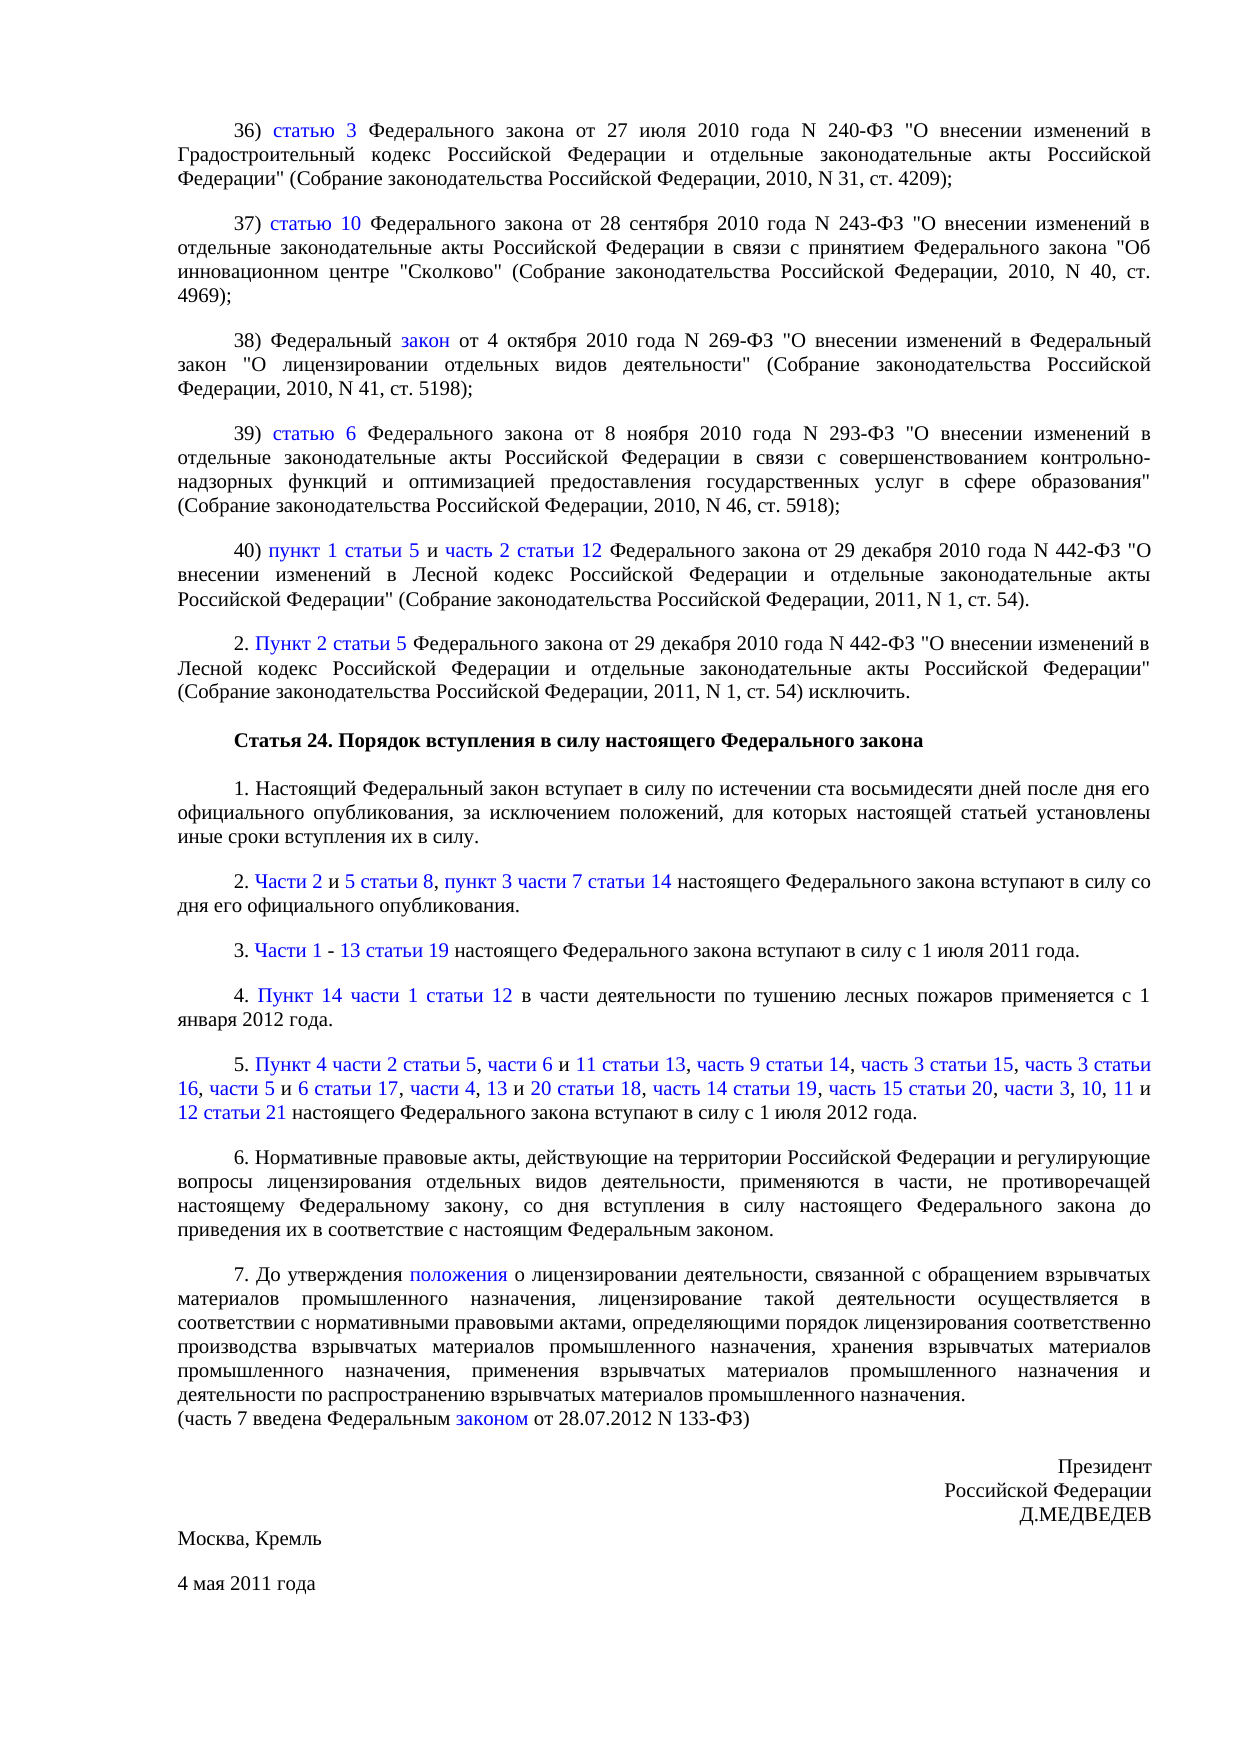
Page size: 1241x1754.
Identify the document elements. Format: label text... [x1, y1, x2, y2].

text Д.МЕДВЕДЕВ [177, 1502, 1152, 1526]
text 2. Пункт 2 статьи 5 Федерального закона от 29 декабря 2010 года N 442-ФЗ "О внесении изменений в Лесной кодекс Российской Федерации и отдельные законодательные акты Российской Федерации" (Собрание законодательства Российской Федерации, 2011, N 1, ст. 54) исключить. [177, 631, 1152, 703]
text (часть 7 введена Федеральным законом от 28.07.2012 N 133-ФЗ) [177, 1406, 1152, 1430]
text Москва, Кремль [177, 1526, 1152, 1550]
title Статья 24. Порядок вступления в силу настоящего Федерального закона [177, 728, 1152, 752]
text 40) пункт 1 статьи 5 и часть 2 статьи 12 Федерального закона от 29 декабря 2010 года N 442-ФЗ "О внесении изменений в Лесной кодекс Российской Федерации и отдельные законодательные акты Российской Федерации" (Собрание законодательства Российской Федерации, 2011, N 1, ст. 54). [177, 538, 1152, 611]
text 36) статью 3 Федерального закона от 27 июля 2010 года N 240-ФЗ "О внесении изменений в Градостроительный кодекс Российской Федерации и отдельные законодательные акты Российской Федерации" (Собрание законодательства Российской Федерации, 2010, N 31, ст. 4209); [177, 118, 1152, 190]
text Президент [177, 1454, 1152, 1478]
text 4 мая 2011 года [177, 1571, 1152, 1595]
text 4. Пункт 14 части 1 статьи 12 в части деятельности по тушению лесных пожаров применяется с 1 января 2012 года. [177, 983, 1152, 1031]
text 1. Настоящий Федеральный закон вступает в силу по истечении ста восьмидесяти дней после дня его официального опубликования, за исключением положений, для которых настоящей статьей установлены иные сроки вступления их в силу. [177, 776, 1152, 848]
text 6. Нормативные правовые акты, действующие на территории Российской Федерации и регулирующие вопросы лицензирования отдельных видов деятельности, применяются в части, не противоречащей настоящему Федеральному закону, со дня вступления в силу настоящего Федерального закона до приведения их в соответствие с настоящим Федеральным законом. [177, 1144, 1152, 1241]
text 37) статью 10 Федерального закона от 28 сентября 2010 года N 243-ФЗ "О внесении изменений в отдельные законодательные акты Российской Федерации в связи с принятием Федерального закона "Об инновационном центре "Сколково" (Собрание законодательства Российской Федерации, 2010, N 40, ст. 4969); [177, 211, 1152, 307]
text 7. До утверждения положения о лицензировании деятельности, связанной с обращением взрывчатых материалов промышленного назначения, лицензирование такой деятельности осуществляется в соответствии с нормативными правовыми актами, определяющими порядок лицензирования соответственно производства взрывчатых материалов промышленного назначения, хранения взрывчатых материалов промышленного назначения, применения взрывчатых материалов промышленного назначения и деятельности по распространению взрывчатых материалов промышленного назначения. [177, 1262, 1152, 1406]
text 3. Части 1 - 13 статьи 19 настоящего Федерального закона вступают в силу с 1 июля 2011 года. [177, 938, 1152, 962]
text 2. Части 2 и 5 статьи 8, пункт 3 части 7 статьи 14 настоящего Федерального закона вступают в силу со дня его официального опубликования. [177, 869, 1152, 917]
text 39) статью 6 Федерального закона от 8 ноября 2010 года N 293-ФЗ "О внесении изменений в отдельные законодательные акты Российской Федерации в связи с совершенствованием контрольно-надзорных функций и оптимизацией предоставления государственных услуг в сфере образования" (Собрание законодательства Российской Федерации, 2010, N 46, ст. 5918); [177, 421, 1152, 517]
text Российской Федерации [177, 1478, 1152, 1502]
text 5. Пункт 4 части 2 статьи 5, части 6 и 11 статьи 13, часть 9 статьи 14, часть 3 статьи 15, часть 3 статьи 16, части 5 и 6 статьи 17, части 4, 13 и 20 статьи 18, часть 14 статьи 19, часть 15 статьи 20, части 3, 10, 11 и 12 статьи 21 настоящего Федерального закона вступают в силу с 1 июля 2012 года. [177, 1052, 1152, 1124]
text 38) Федеральный закон от 4 октября 2010 года N 269-ФЗ "О внесении изменений в Федеральный закон "О лицензировании отдельных видов деятельности" (Собрание законодательства Российской Федерации, 2010, N 41, ст. 5198); [177, 328, 1152, 400]
